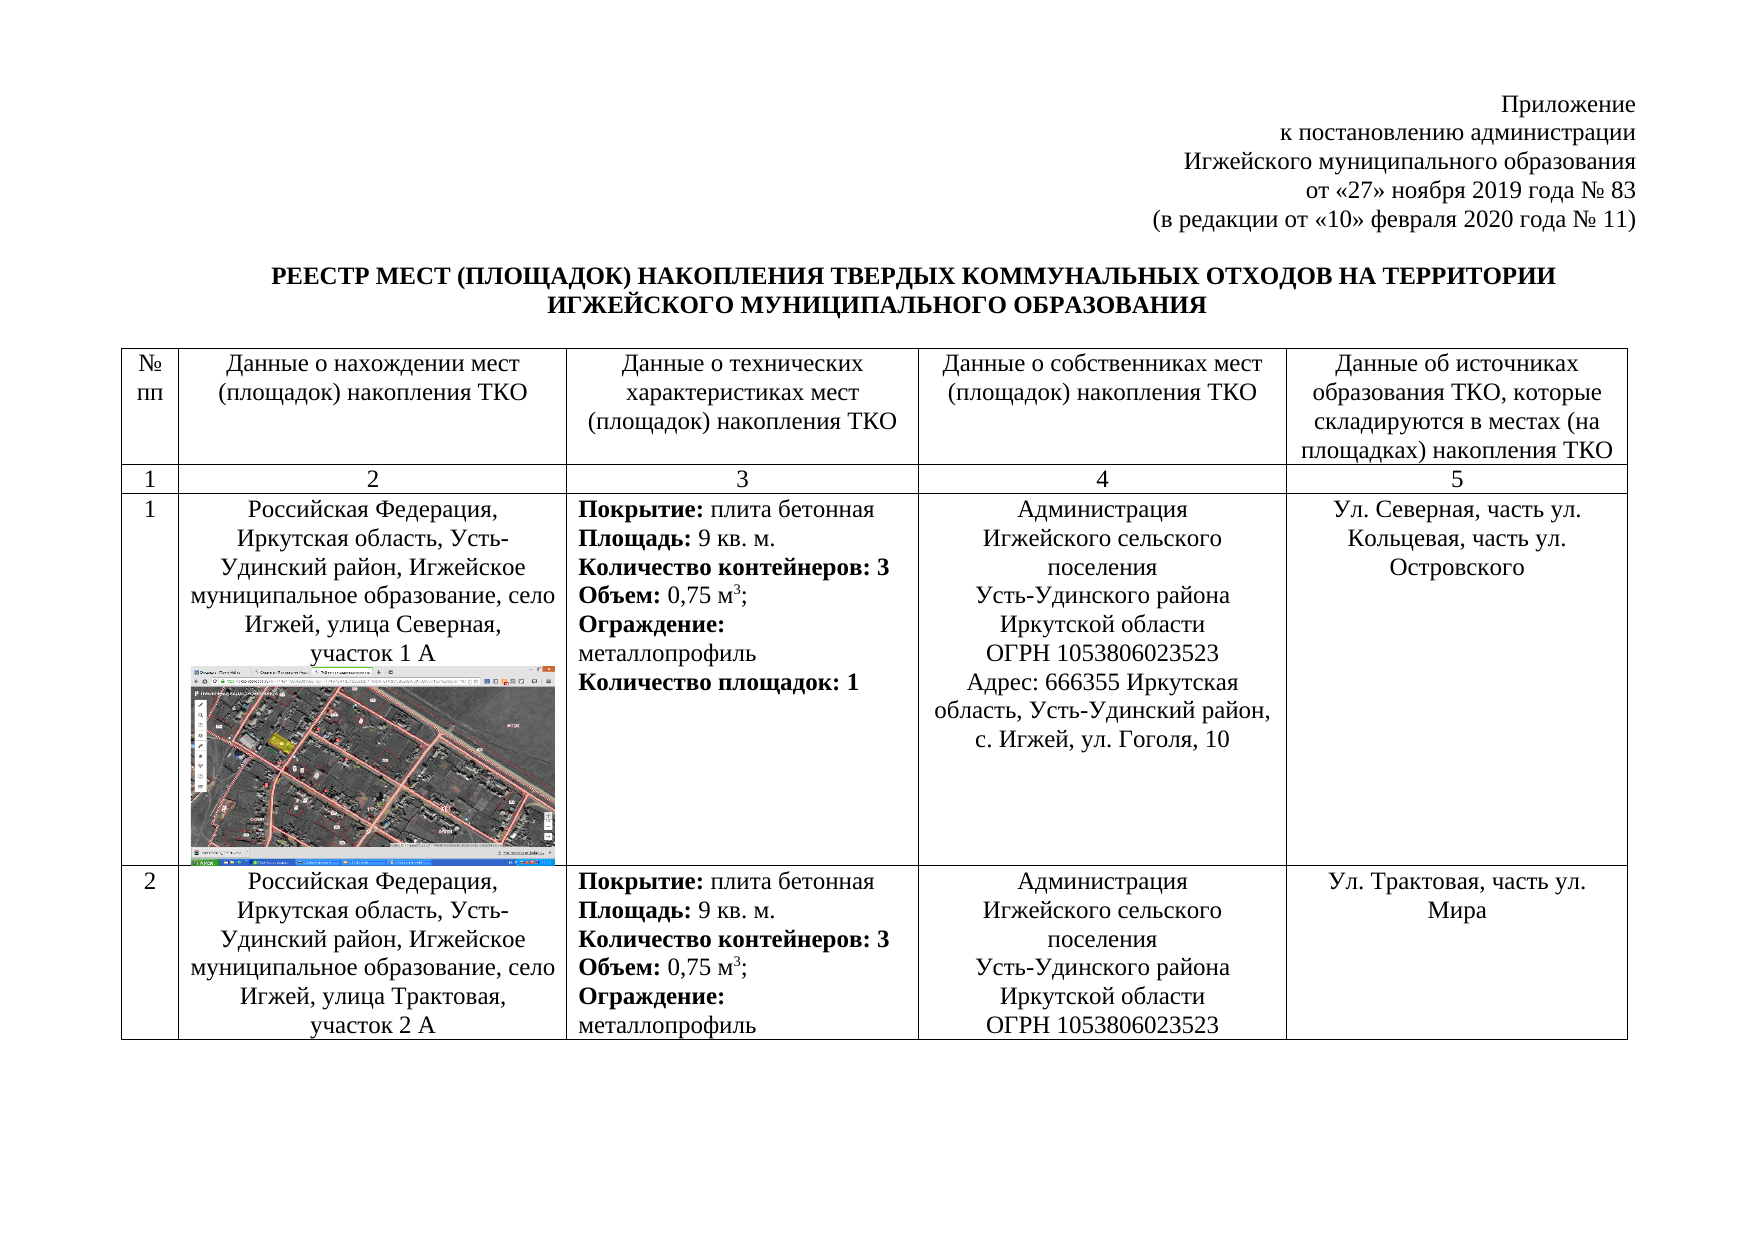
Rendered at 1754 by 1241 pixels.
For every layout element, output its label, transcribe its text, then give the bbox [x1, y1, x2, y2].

picture [190, 666, 555, 866]
text РЕЕСТР МЕСТ (ПЛОЩАДОК) НАКОПЛЕНИЯ ТВЕРДЫХ КОММУНАЛЬНЫХ ОТХОДОВ НА ТЕРРИТОРИИ ИГЖЕЙСКОГО МУНИЦИПАЛЬНОГО ОБРАЗОВАНИЯ [118, 261, 1636, 319]
table_header Данные об источниках образования ТКО, которые складируются в местах (на площадках) накопления ТКО [1287, 349, 1627, 463]
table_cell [1287, 866, 1627, 1039]
table_cell 2 [122, 866, 178, 1039]
table_header № пп [122, 349, 178, 463]
table_cell 3 [567, 465, 918, 493]
text (в редакции от «10» февраля 2020 года № 11) [118, 204, 1636, 232]
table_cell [919, 866, 1286, 1039]
text к постановлению администрации [118, 117, 1636, 146]
table_cell Ул. Северная, часть ул. Кольцевая, часть ул. Островского [1287, 494, 1627, 865]
table_header Данные о нахождении мест (площадок) накопления ТКО [179, 349, 566, 463]
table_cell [179, 866, 566, 1039]
table_cell 1 [122, 494, 178, 865]
table_header Данные о технических характеристиках мест (площадок) накопления ТКО [567, 349, 918, 463]
table_cell 5 [1287, 465, 1627, 493]
table_cell 2 [179, 465, 566, 493]
table_cell 1 [122, 465, 178, 493]
table_cell 4 [919, 465, 1286, 493]
text от «27» ноября 2019 года № 83 [118, 175, 1636, 204]
text Приложение [118, 89, 1636, 117]
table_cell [567, 866, 918, 1039]
table_cell Российская Федерация, Иркутская область, Усть-Удинский район, Игжейское муниципальное образование, село Игжей, улица Северная, участок 1 А [179, 494, 566, 865]
table_cell Покрытие: плита бетонная Площадь: 9 кв. м. Количество контейнеров: 3 Объем: 0,75 м3; Ограждение: металлопрофиль Количество площадок: 1 [567, 494, 918, 865]
text Игжейского муниципального образования [118, 146, 1636, 175]
table_header Данные о собственниках мест (площадок) накопления ТКО [919, 349, 1286, 463]
